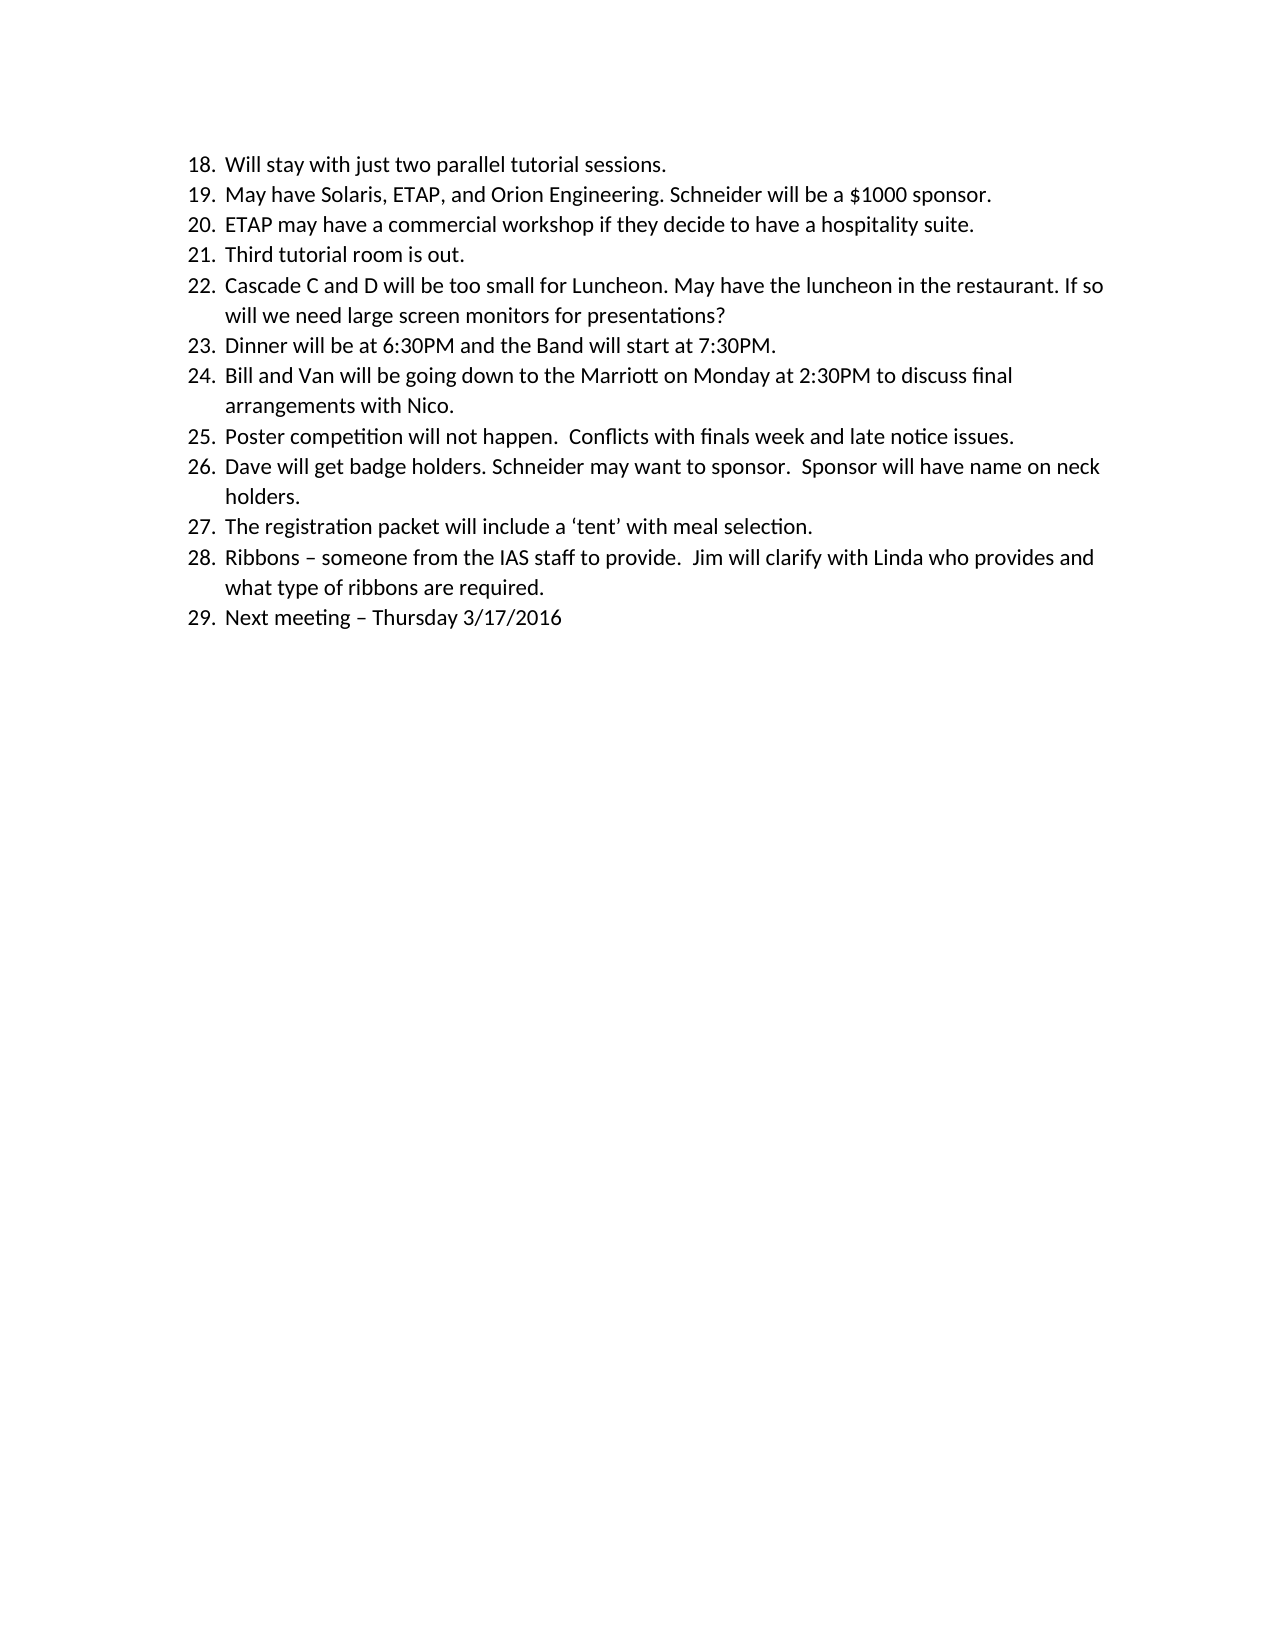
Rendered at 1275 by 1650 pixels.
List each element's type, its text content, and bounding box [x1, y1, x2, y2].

list Dave will get badge holders. Schneider may want to sponsor. Sponsor will have name on neck holders. [187, 452, 1125, 510]
list Bill and Van will be going down to the Marriott on Monday at 2:30PM to discuss final arrangements with Nico. [187, 361, 1125, 420]
list Cascade C and D will be too small for Luncheon. May have the luncheon in the restaurant. If so will we need large screen monitors for presentations? [187, 271, 1125, 329]
list Third tutorial room is out. [187, 241, 1125, 269]
list Next meeting – Thursday 3/17/2016 [187, 603, 1125, 631]
list Will stay with just two parallel tutorial sessions. [187, 150, 1125, 178]
list Ribbons – someone from the IAS staff to provide. Jim will clarify with Linda who provides and what type of ribbons are required. [187, 543, 1125, 601]
list The registration packet will include a ‘tent’ with meal selection. [187, 512, 1125, 541]
list May have Solaris, ETAP, and Orion Engineering. Schneider will be a $1000 sponsor. [187, 180, 1125, 208]
list Poster competition will not happen. Conflicts with finals week and late notice issues. [187, 422, 1125, 450]
list ETAP may have a commercial workshop if they decide to have a hospitality suite. [187, 210, 1125, 238]
list Dinner will be at 6:30PM and the Band will start at 7:30PM. [187, 331, 1125, 359]
